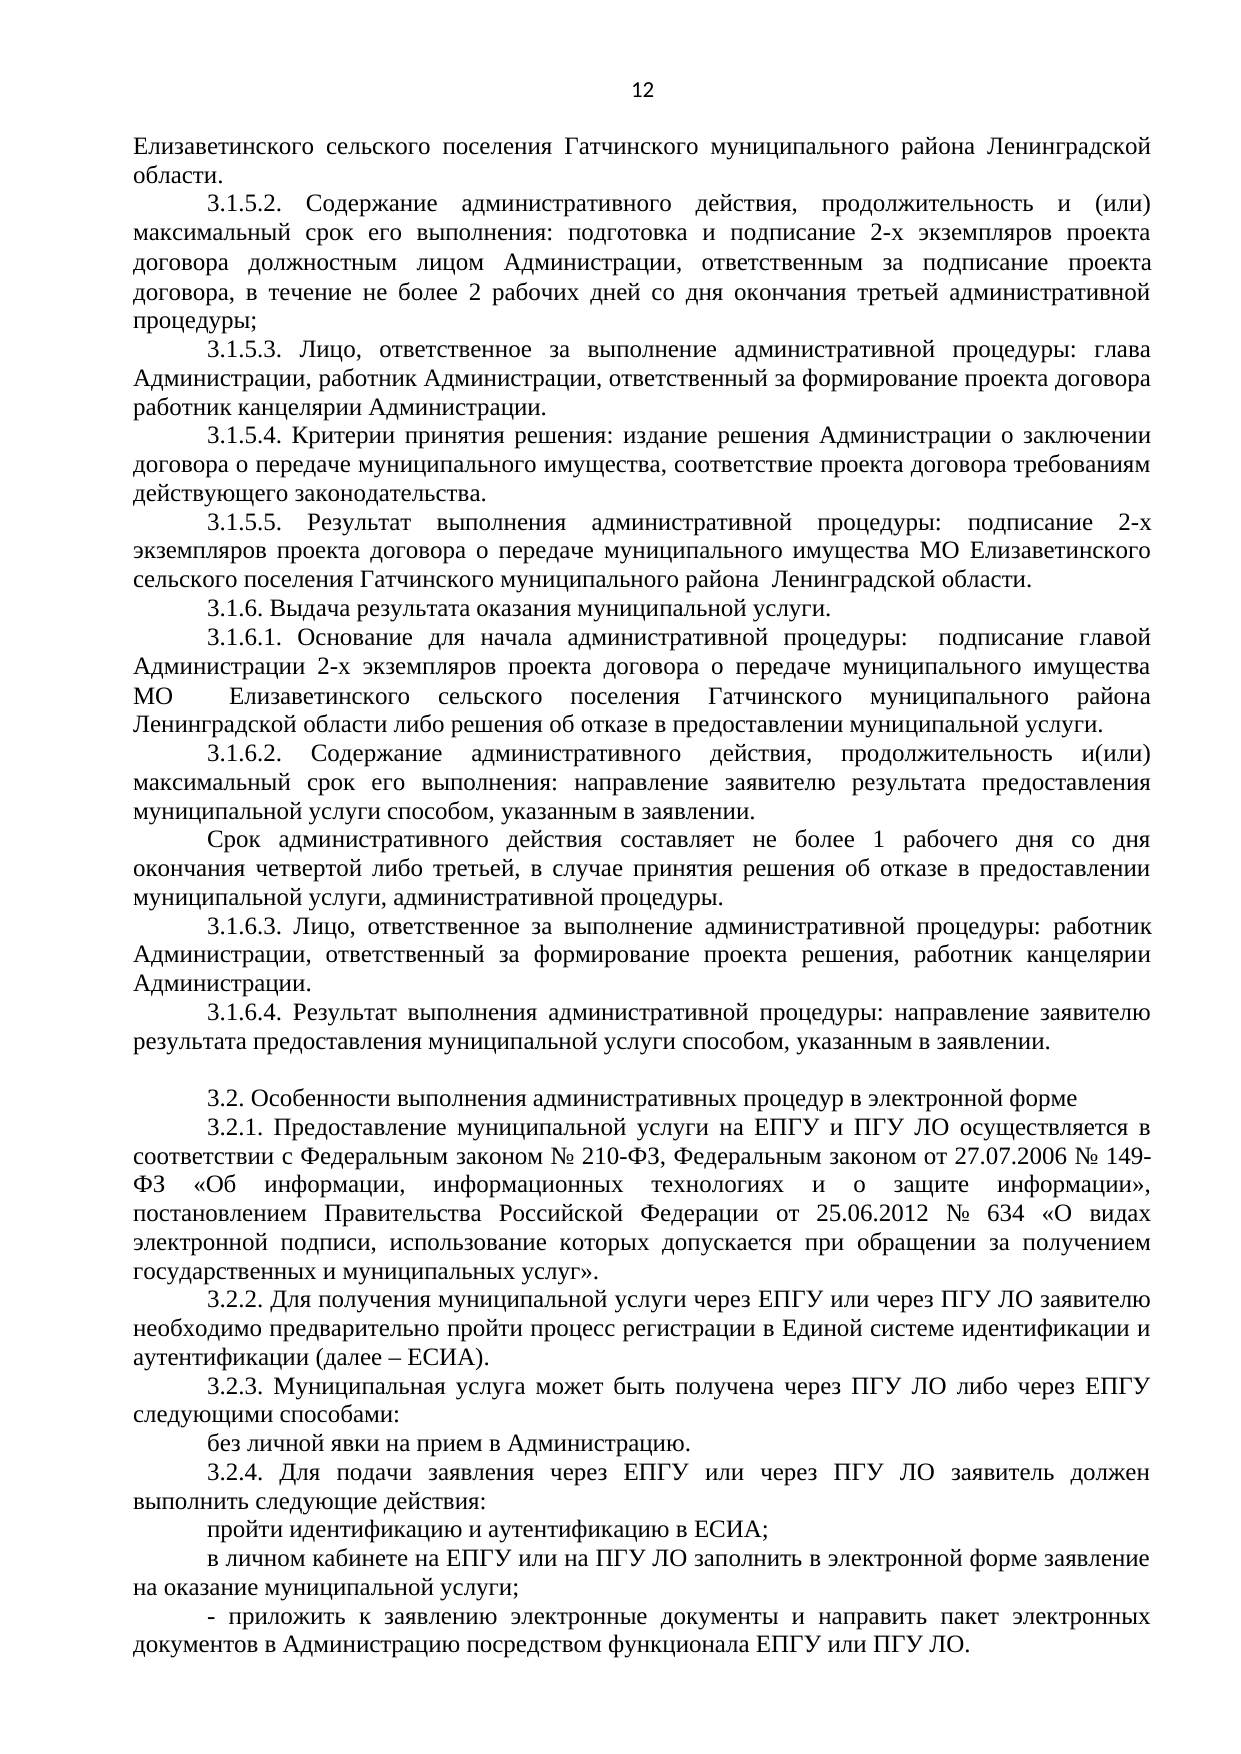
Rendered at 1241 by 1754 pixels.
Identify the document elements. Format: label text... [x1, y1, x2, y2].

text 3.2.4. Для подачи заявления через ЕПГУ или через ПГУ ЛО заявитель должен выполнить следующие действия: [133, 1457, 1152, 1514]
text 3.1.5.2. Содержание административного действия, продолжительность и (или) максимальный срок его выполнения: подготовка и подписание 2-х экземпляров проекта договора должностным лицом Администрации, ответственным за подписание проекта договора, в течение не более 2 рабочих дней со дня окончания третьей административной процедуры; [133, 188, 1152, 334]
text пройти идентификацию и аутентификацию в ЕСИА; [133, 1514, 1152, 1543]
text 3.1.5.4. Критерии принятия решения: издание решения Администрации о заключении договора о передаче муниципального имущества, соответствие проекта договора требованиям действующего законодательства. [133, 420, 1152, 507]
text 3.2.1. Предоставление муниципальной услуги на ЕПГУ и ПГУ ЛО осуществляется в соответствии с Федеральным законом № 210-ФЗ, Федеральным законом от 27.07.2006 № 149-ФЗ «Об информации, информационных технологиях и о защите информации», постановлением Правительства Российской Федерации от 25.06.2012 № 634 «О видах электронной подписи, использование которых допускается при обращении за получением государственных и муниципальных услуг». [133, 1112, 1152, 1284]
text 3.1.6.4. Результат выполнения административной процедуры: направление заявителю результата предоставления муниципальной услуги способом, указанным в заявлении. [133, 997, 1152, 1054]
text в личном кабинете на ЕПГУ или на ПГУ ЛО заполнить в электронной форме заявление на оказание муниципальной услуги; [133, 1543, 1152, 1601]
text 3.1.6.1. Основание для начала административной процедуры: подписание главой Администрации 2-х экземпляров проекта договора о передаче муниципального имущества МО Елизаветинского сельского поселения Гатчинского муниципального района Ленинградской области либо решения об отказе в предоставлении муниципальной услуги. [133, 622, 1152, 738]
text 3.1.6. Выдача результата оказания муниципальной услуги. [133, 593, 1152, 622]
text 3.2. Особенности выполнения административных процедур в электронной форме [133, 1083, 1152, 1112]
text 3.1.5.5. Результат выполнения административной процедуры: подписание 2-х экземпляров проекта договора о передаче муниципального имущества МО Елизаветинского сельского поселения Гатчинского муниципального района Ленинградской области. [133, 507, 1152, 593]
text 3.1.5.3. Лицо, ответственное за выполнение административной процедуры: глава Администрации, работник Администрации, ответственный за формирование проекта договора работник канцелярии Администрации. [133, 334, 1152, 420]
text 3.1.6.2. Содержание административного действия, продолжительность и(или) максимальный срок его выполнения: направление заявителю результата предоставления муниципальной услуги способом, указанным в заявлении. [133, 738, 1152, 824]
text 3.2.2. Для получения муниципальной услуги через ЕПГУ или через ПГУ ЛО заявителю необходимо предварительно пройти процесс регистрации в Единой системе идентификации и аутентификации (далее – ЕСИА). [133, 1284, 1152, 1371]
text 3.1.6.3. Лицо, ответственное за выполнение административной процедуры: работник Администрации, ответственный за формирование проекта решения, работник канцелярии Администрации. [133, 911, 1152, 997]
text Срок административного действия составляет не более 1 рабочего дня со дня окончания четвертой либо третьей, в случае принятия решения об отказе в предоставлении муниципальной услуги, административной процедуры. [133, 824, 1152, 911]
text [133, 131, 1152, 188]
text 3.2.3. Муниципальная услуга может быть получена через ПГУ ЛО либо через ЕПГУ следующими способами: [133, 1371, 1152, 1428]
text без личной явки на прием в Администрацию. [133, 1428, 1152, 1457]
text - приложить к заявлению электронные документы и направить пакет электронных документов в Администрацию посредством функционала ЕПГУ или ПГУ ЛО. [133, 1601, 1152, 1658]
